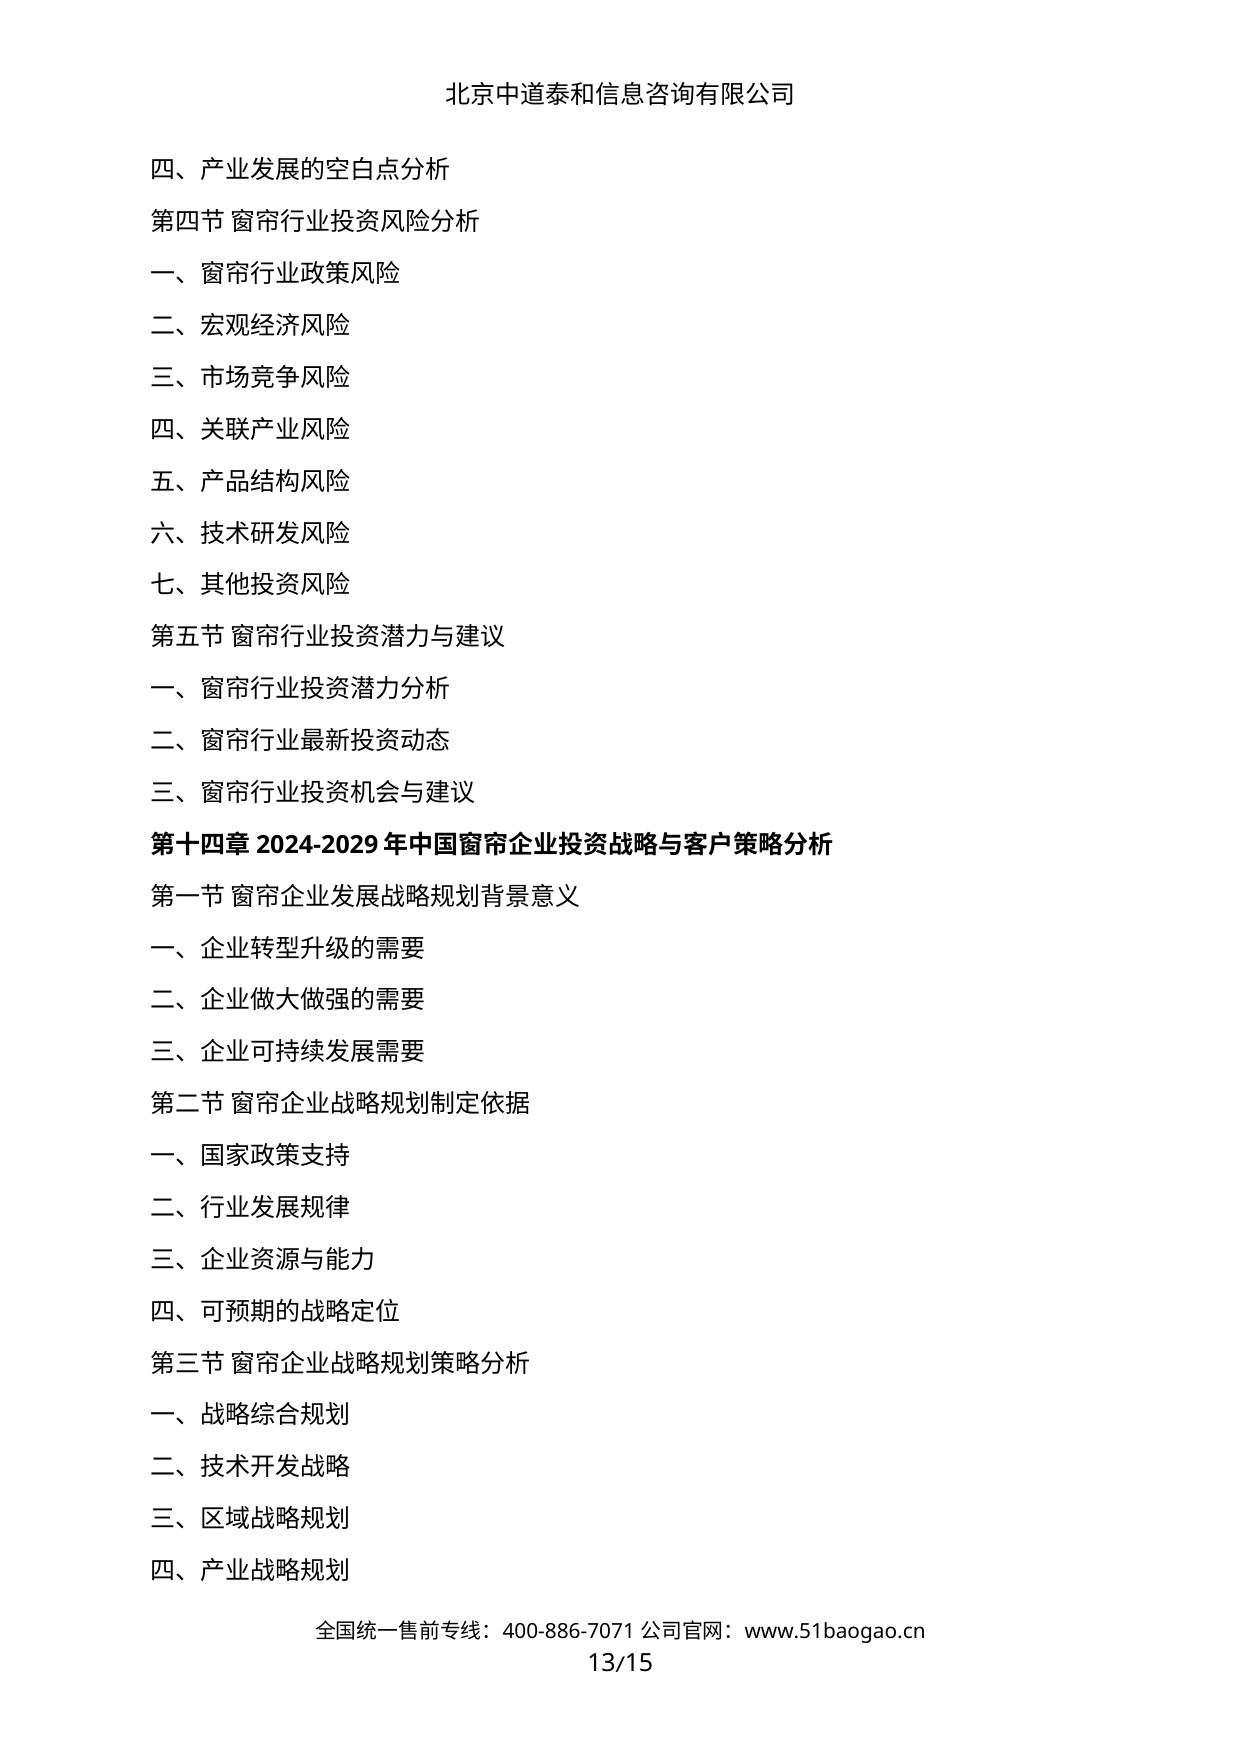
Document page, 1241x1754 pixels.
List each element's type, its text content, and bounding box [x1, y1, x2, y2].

text 二、技术开发战略 [150, 1447, 1090, 1483]
text 第十四章 2024-2029年中国窗帘企业投资战略与客户策略分析 [150, 824, 1090, 861]
text 二、行业发展规律 [150, 1187, 1090, 1224]
text 一、窗帘行业政策风险 [150, 254, 1090, 290]
text 四、产业发展的空白点分析 [150, 150, 1090, 186]
text 二、企业做大做强的需要 [150, 980, 1090, 1016]
text 一、企业转型升级的需要 [150, 928, 1090, 964]
text 第二节 窗帘企业战略规划制定依据 [150, 1084, 1090, 1120]
text 五、产品结构风险 [150, 461, 1090, 497]
text 第一节 窗帘企业发展战略规划背景意义 [150, 876, 1090, 912]
text 一、战略综合规划 [150, 1395, 1090, 1431]
text 四、关联产业风险 [150, 409, 1090, 446]
text 第五节 窗帘行业投资潜力与建议 [150, 617, 1090, 653]
text 二、窗帘行业最新投资动态 [150, 721, 1090, 757]
text 四、产业战略规划 [150, 1551, 1090, 1587]
text 三、企业可持续发展需要 [150, 1032, 1090, 1068]
text 一、窗帘行业投资潜力分析 [150, 669, 1090, 705]
text 三、市场竞争风险 [150, 357, 1090, 394]
text 七、其他投资风险 [150, 565, 1090, 601]
text 三、区域战略规划 [150, 1499, 1090, 1535]
text 三、窗帘行业投资机会与建议 [150, 772, 1090, 809]
text 六、技术研发风险 [150, 513, 1090, 549]
text 一、国家政策支持 [150, 1136, 1090, 1172]
text 第四节 窗帘行业投资风险分析 [150, 202, 1090, 238]
text 第三节 窗帘企业战略规划策略分析 [150, 1343, 1090, 1379]
text 二、宏观经济风险 [150, 306, 1090, 342]
text 四、可预期的战略定位 [150, 1291, 1090, 1327]
text 三、企业资源与能力 [150, 1239, 1090, 1276]
